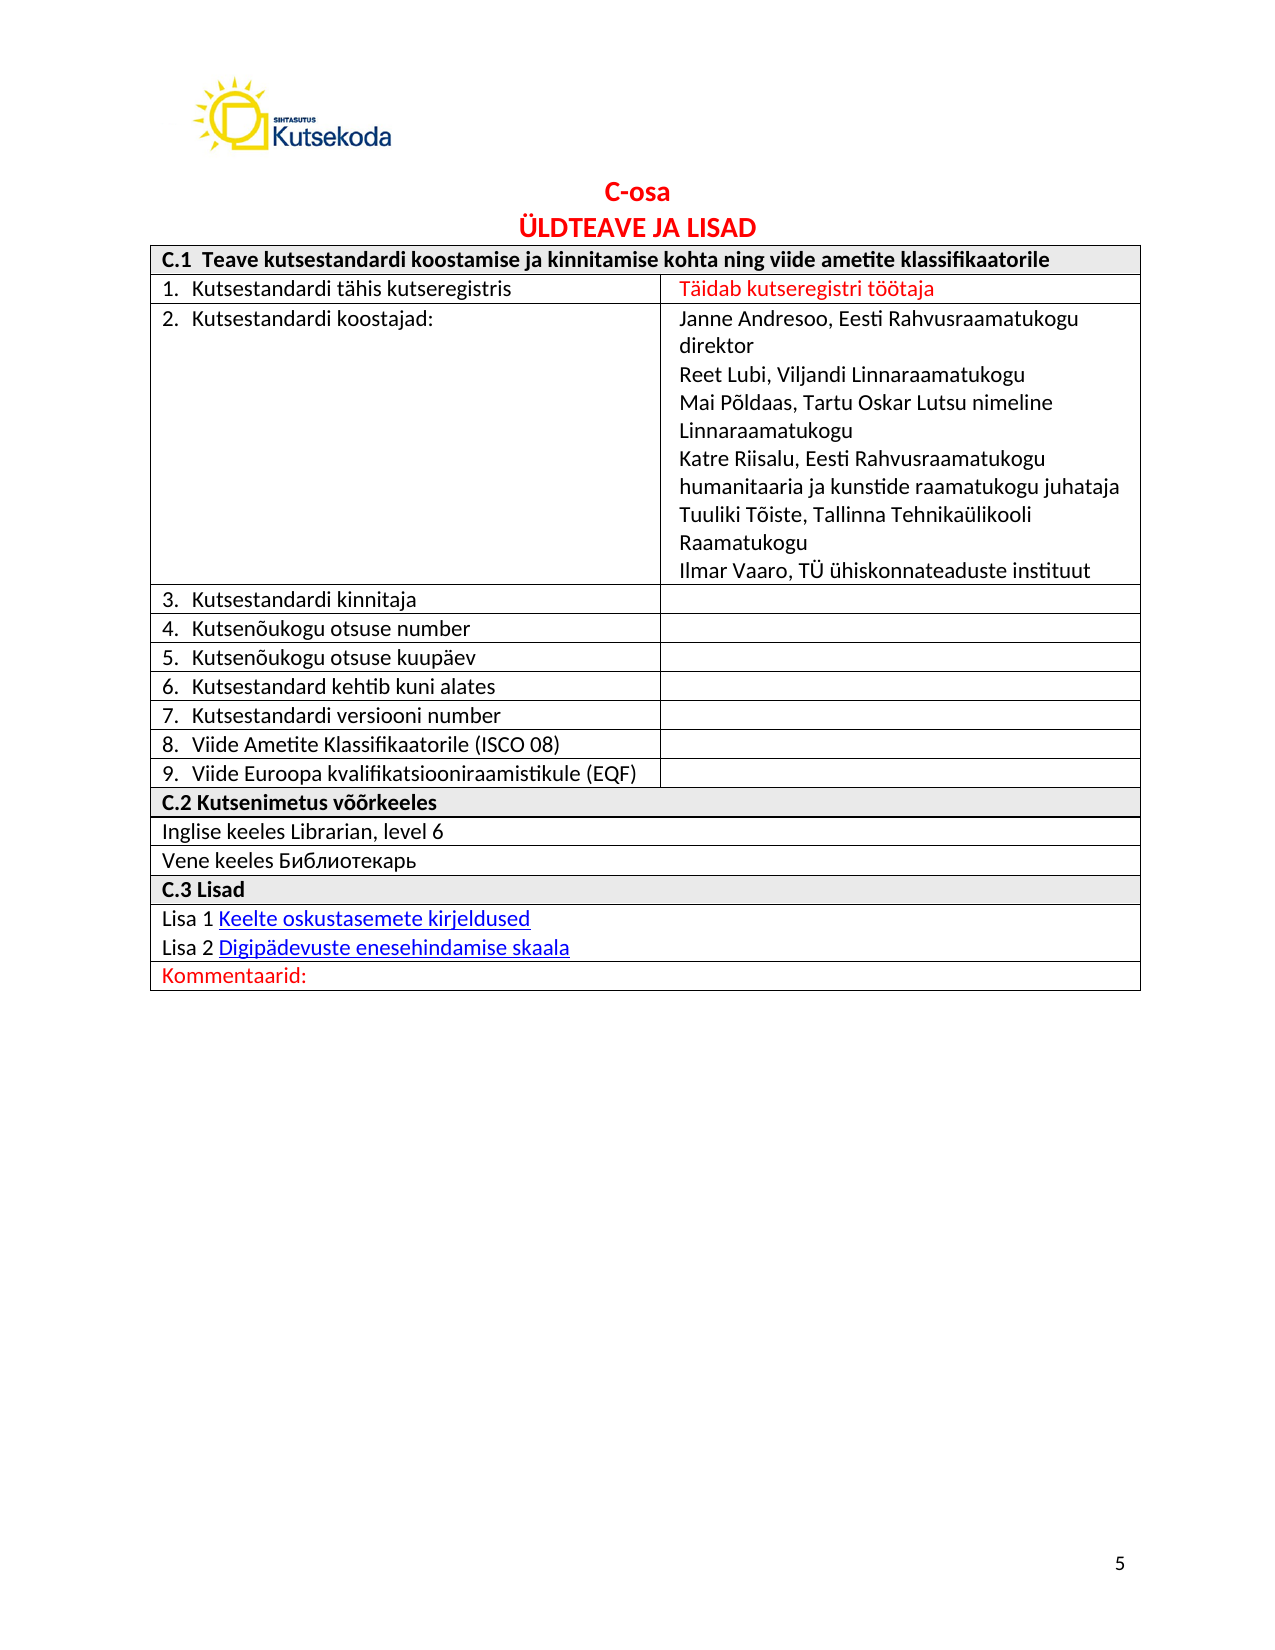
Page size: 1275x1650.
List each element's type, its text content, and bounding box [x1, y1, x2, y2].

table_cell Kutsestandardi tähis kutseregistris [151, 275, 660, 303]
table_cell Kutsestandardi kinnitaja [151, 585, 660, 613]
text ÜLDTEAVE JA LISAD [150, 209, 1125, 244]
table_cell [661, 759, 1140, 787]
table_cell Inglise keeles Librarian, level 6 [151, 818, 1140, 845]
table_cell Janne Andresoo, Eesti Rahvusraamatukogu direktor Reet Lubi, Viljandi Linnaraamatukogu Mai Põldaas, Tartu Oskar Lutsu nimeline Linnaraamatukogu Katre Riisalu, Eesti Rahvusraamatukogu humanitaaria ja kunstide raamatukogu juhataja Tuuliki Tõiste, Tallinna Tehnikaülikooli Raamatukogu Ilmar Vaaro, TÜ ühiskonnateaduste instituut [661, 304, 1140, 584]
table_cell Viide Euroopa kvalifikatsiooniraamistikule (EQF) [151, 759, 660, 787]
table_cell C.2 Kutsenimetus võõrkeeles [151, 788, 1140, 816]
table_cell Kutsenõukogu otsuse number [151, 614, 660, 642]
picture [150, 72, 433, 171]
table_cell Kommentaarid: [151, 962, 1140, 990]
table_cell Vene keeles Библиотекарь [151, 846, 1140, 874]
table_cell Kutsestandardi koostajad: [151, 304, 660, 584]
table_cell [661, 614, 1140, 642]
table_cell Kutsestandard kehtib kuni alates [151, 672, 660, 700]
table_cell C.3 Lisad [151, 876, 1140, 903]
table_cell [661, 730, 1140, 758]
table_header C.1 Teave kutsestandardi koostamise ja kinnitamise kohta ning viide ametite klassifikaatorile [151, 246, 1140, 273]
table_cell Kutsenõukogu otsuse kuupäev [151, 643, 660, 671]
table_cell Viide Ametite Klassifikaatorile (ISCO 08) [151, 730, 660, 758]
table_cell Kutsestandardi versiooni number [151, 701, 660, 729]
table_cell Täidab kutseregistri töötaja [661, 275, 1140, 303]
table_cell [661, 701, 1140, 729]
table_cell Lisa 1 Keelte oskustasemete kirjeldused Lisa 2 Digipädevuste enesehindamise skaala [151, 905, 1140, 961]
text C-osa [150, 173, 1125, 209]
table_cell [661, 672, 1140, 700]
table_cell [661, 585, 1140, 613]
table_cell [661, 643, 1140, 671]
